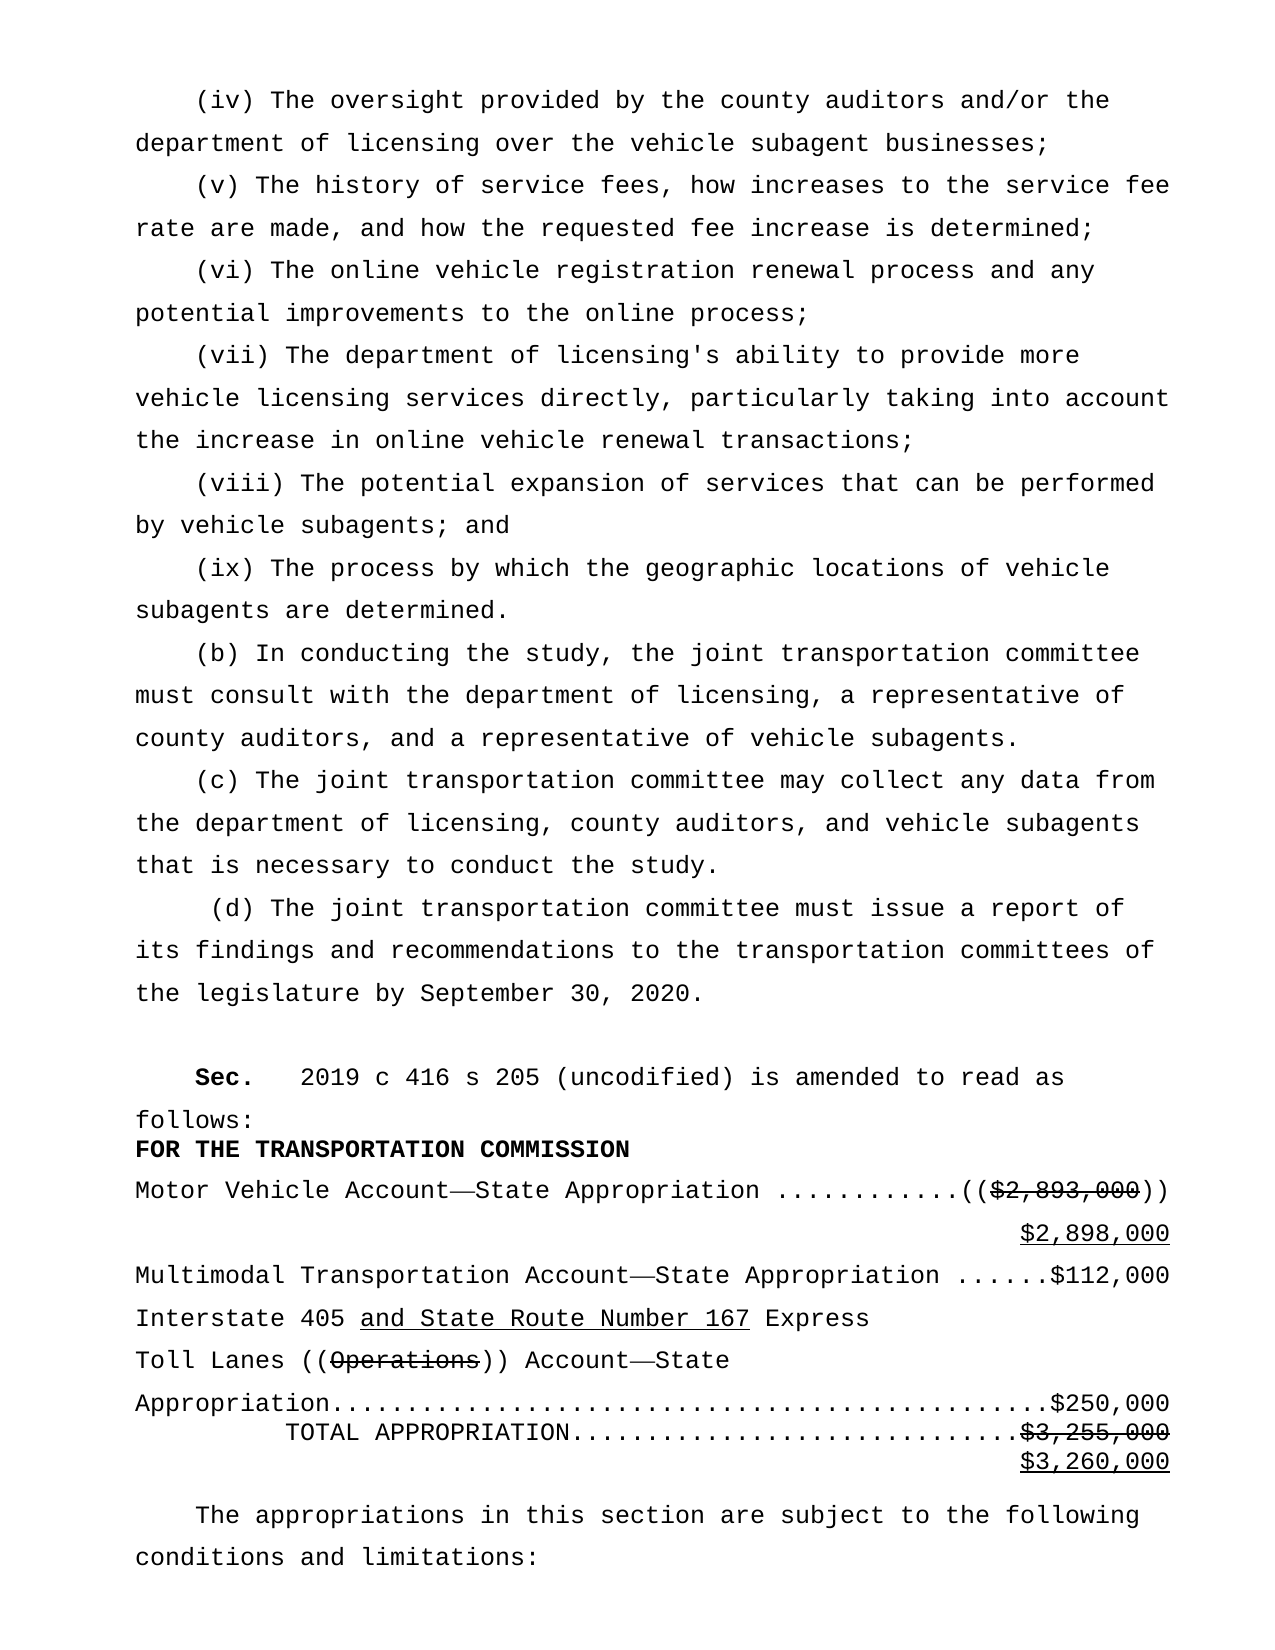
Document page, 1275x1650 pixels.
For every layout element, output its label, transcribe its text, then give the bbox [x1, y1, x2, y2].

text Motor Vehicle Account—State Appropriation (($2,893,000)) [135, 1165, 1170, 1207]
text The appropriations in this section are subject to the following conditions and limitations: [135, 1489, 1170, 1574]
text (b) In conducting the study, the joint transportation committee must consult with the department of licensing, a representative of county auditors, and a representative of vehicle subagents. [135, 627, 1170, 755]
text $3,260,000 [135, 1448, 1170, 1477]
text (d) The joint transportation committee must issue a report of its findings and recommendations to the transportation committees of the legislature by September 30, 2020. [135, 882, 1170, 1010]
text (v) The history of service fees, how increases to the service fee rate are made, and how the requested fee increase is determined; [135, 160, 1170, 245]
text (ix) The process by which the geographic locations of vehicle subagents are determined. [135, 542, 1170, 627]
text Appropriation $250,000 [135, 1377, 1170, 1420]
text $2,898,000 [135, 1207, 1170, 1250]
text Interstate 405 and State Route Number 167 Express [135, 1292, 1170, 1335]
text Toll Lanes ((Operations)) Account—State [135, 1335, 1170, 1377]
text TOTAL APPROPRIATION $3,255,000 [135, 1420, 1170, 1448]
text (c) The joint transportation committee may collect any data from the department of licensing, county auditors, and vehicle subagents that is necessary to conduct the study. [135, 755, 1170, 882]
text FOR THE TRANSPORTATION COMMISSION [135, 1137, 1170, 1165]
text (vii) The department of licensing's ability to provide more vehicle licensing services directly, particularly taking into account the increase in online vehicle renewal transactions; [135, 330, 1170, 457]
text (viii) The potential expansion of services that can be performed by vehicle subagents; and [135, 457, 1170, 542]
text (vi) The online vehicle registration renewal process and any potential improvements to the online process; [135, 245, 1170, 330]
text Multimodal Transportation Account—State Appropriation $112,000 [135, 1250, 1170, 1292]
text Sec. 2019 c 416 s 205 (uncodified) is amended to read as follows: [135, 1052, 1170, 1137]
text (iv) The oversight provided by the county auditors and/or the department of licensing over the vehicle subagent businesses; [135, 75, 1170, 160]
